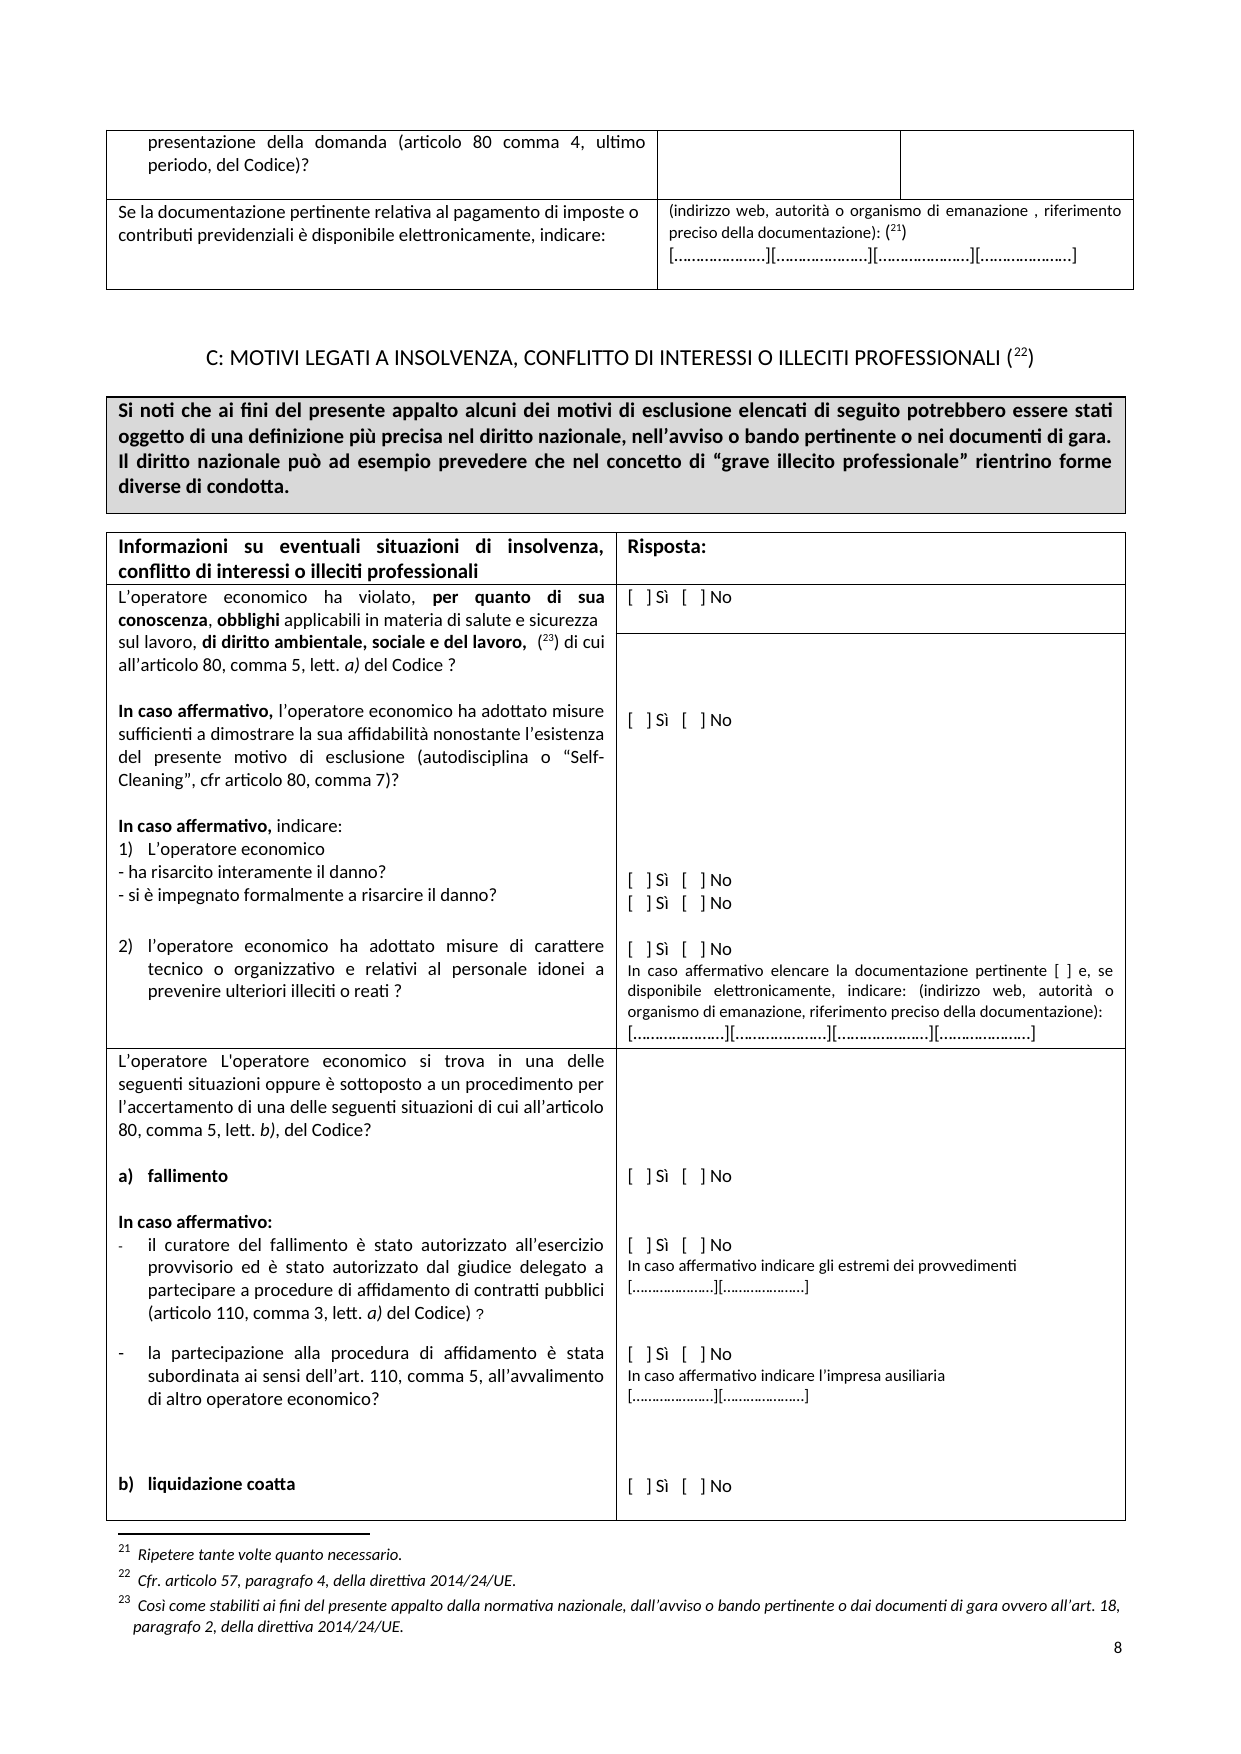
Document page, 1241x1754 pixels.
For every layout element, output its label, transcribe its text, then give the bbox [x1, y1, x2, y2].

table_header Si noti che ai fini del presente appalto alcuni dei motivi di esclusione elencati di seguito potrebbero essere stati oggetto di una definizione più precisa nel diritto nazionale, nell’avviso o bando pertinente o nei documenti di gara. Il diritto nazionale può ad esempio prevedere che nel concetto di “grave illecito professionale” rientrino forme diverse di condotta. [107, 398, 1125, 513]
text C: MOTIVI LEGATI A INSOLVENZA, CONFLITTO DI INTERESSI O ILLECITI PROFESSIONALI () [118, 343, 1122, 371]
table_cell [901, 131, 1133, 199]
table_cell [658, 131, 900, 199]
table_cell L’operatore economico ha violato, per quanto di sua conoscenza, obblighi applicabili in materia di salute e sicurezza sul lavoro, di diritto ambientale, sociale e del lavoro, () di cui all’articolo 80, comma 5, lett. a) del Codice ? In caso affermativo, l’operatore economico ha adottato misure sufficienti a dimostrare la sua affidabilità nonostante l’esistenza del presente motivo di esclusione (autodisciplina o “Self-Cleaning”, cfr articolo 80, comma 7)? In caso affermativo, indicare: L’operatore economico - ha risarcito interamente il danno? - si è impegnato formalmente a risarcire il danno? l’operatore economico ha adottato misure di carattere tecnico o organizzativo e relativi al personale idonei a prevenire ulteriori illeciti o reati ? [107, 585, 616, 1048]
table_header Risposta: [617, 533, 1125, 584]
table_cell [617, 1049, 1125, 1520]
table_cell [ ] Sì [ ] No [617, 585, 1125, 633]
table_cell Se la documentazione pertinente relativa al pagamento di imposte o contributi previdenziali è disponibile elettronicamente, indicare: [107, 200, 657, 289]
table_header Informazioni su eventuali situazioni di insolvenza, conflitto di interessi o illeciti professionali [107, 533, 616, 584]
table_cell [ ] Sì [ ] No [ ] Sì [ ] No [ ] Sì [ ] No [ ] Sì [ ] No In caso affermativo elencare la documentazione pertinente [ ] e, se disponibile elettronicamente, indicare: (indirizzo web, autorità o organismo di emanazione, riferimento preciso della documentazione): […………………][…………………][…………………][…………………] [617, 634, 1125, 1048]
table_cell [107, 1049, 616, 1520]
table_cell (indirizzo web, autorità o organismo di emanazione , riferimento preciso della documentazione): () […………………][…………………][…………………][…………………] [658, 200, 1133, 289]
